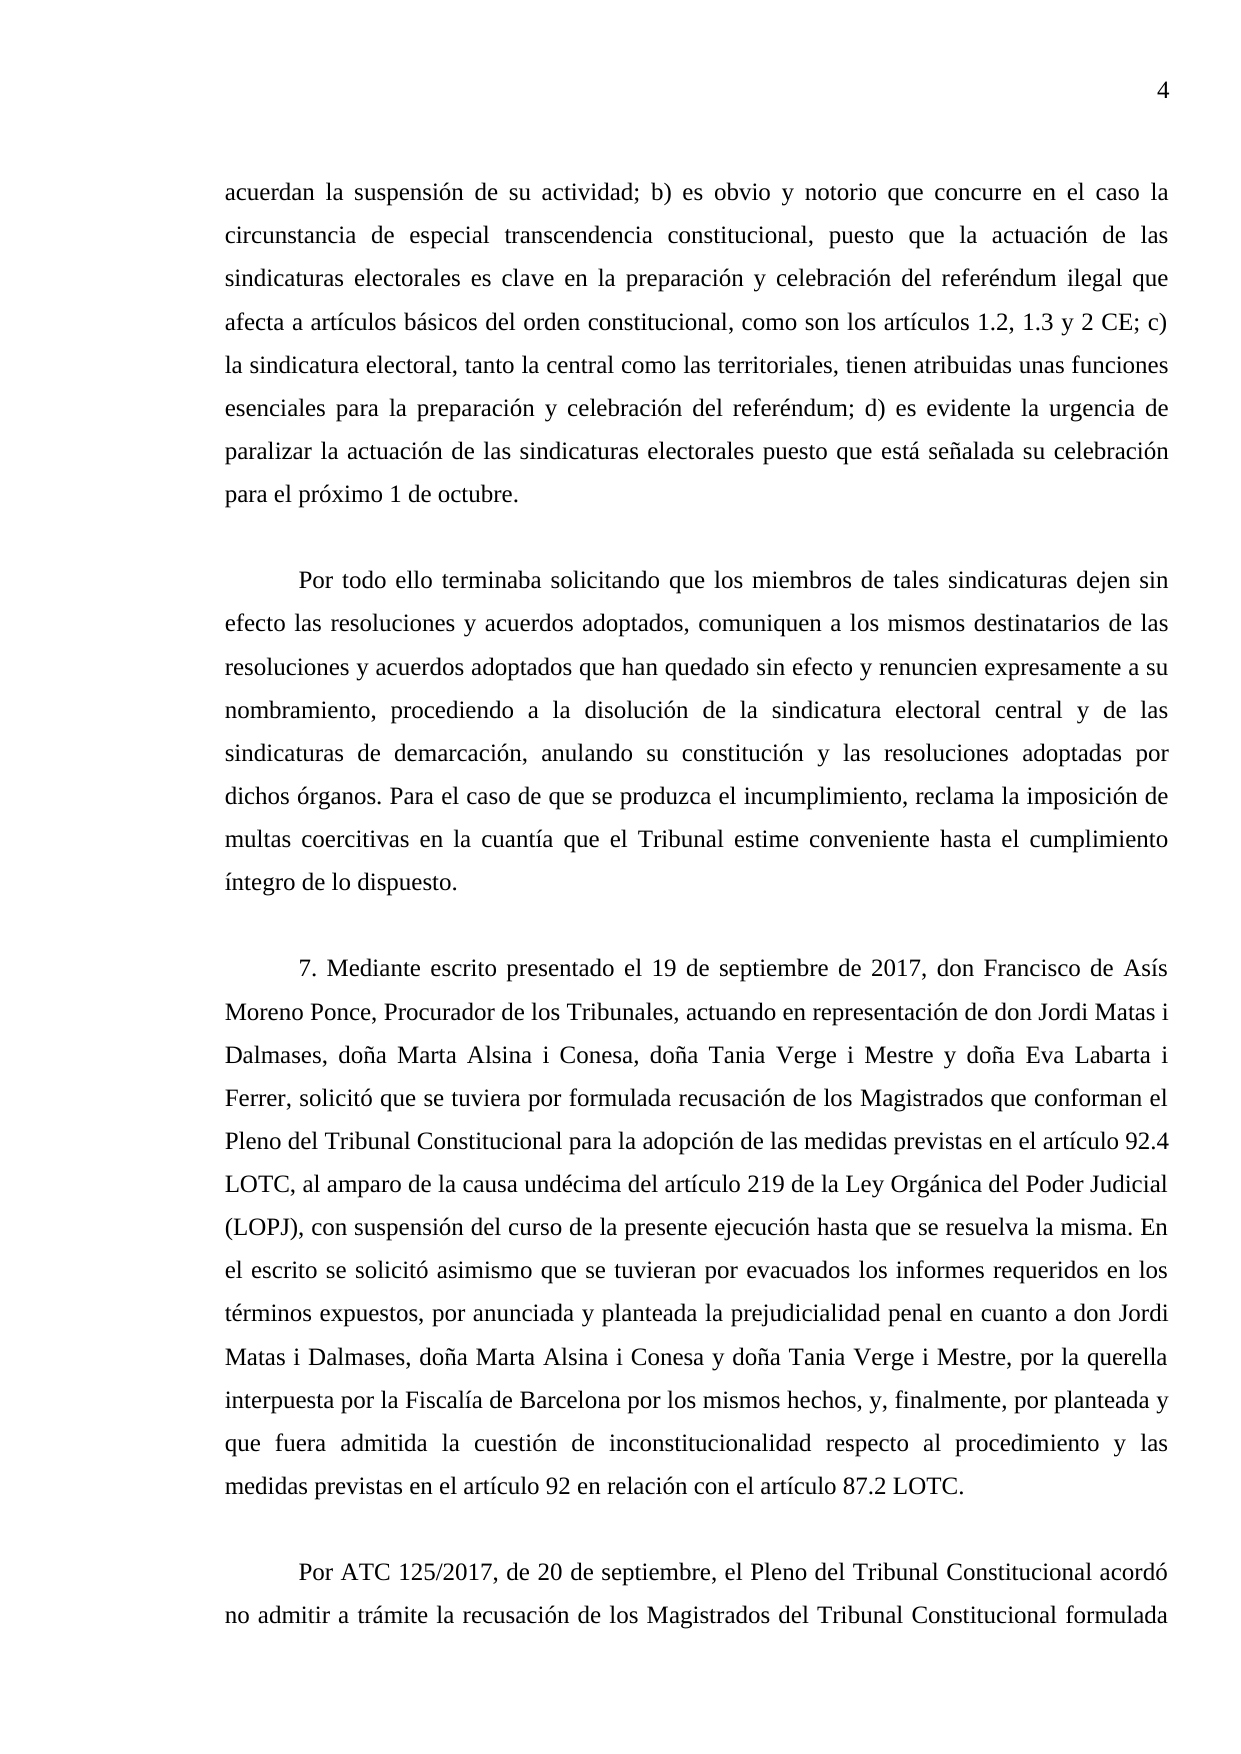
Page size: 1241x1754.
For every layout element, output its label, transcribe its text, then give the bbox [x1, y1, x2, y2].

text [224, 177, 1169, 508]
text Por todo ello terminaba solicitando que los miembros de tales sindicaturas dejen sin efecto las resoluciones y acuerdos adoptados, comuniquen a los mismos destinatarios de las resoluciones y acuerdos adoptados que han quedado sin efecto y renuncien expresamente a su nombramiento, procediendo a la disolución de la sindicatura electoral central y de las sindicaturas de demarcación, anulando su constitución y las resoluciones adoptadas por dichos órganos. Para el caso de que se produzca el incumplimiento, reclama la imposición de multas coercitivas en la cuantía que el Tribunal estime conveniente hasta el cumplimiento íntegro de lo dispuesto. [224, 565, 1169, 896]
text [224, 1557, 1169, 1629]
text 7. Mediante escrito presentado el 19 de septiembre de 2017, don Francisco de Asís Moreno Ponce, Procurador de los Tribunales, actuando en representación de don Jordi Matas i Dalmases, doña Marta Alsina i Conesa, doña Tania Verge i Mestre y doña Eva Labarta i Ferrer, solicitó que se tuviera por formulada recusación de los Magistrados que conforman el Pleno del Tribunal Constitucional para la adopción de las medidas previstas en el artículo 92.4 LOTC, al amparo de la causa undécima del artículo 219 de la Ley Orgánica del Poder Judicial (LOPJ), con suspensión del curso de la presente ejecución hasta que se resuelva la misma. En el escrito se solicitó asimismo que se tuvieran por evacuados los informes requeridos en los términos expuestos, por anunciada y planteada la prejudicialidad penal en cuanto a don Jordi Matas i Dalmases, doña Marta Alsina i Conesa y doña Tania Verge i Mestre, por la querella interpuesta por la Fiscalía de Barcelona por los mismos hechos, y, finalmente, por planteada y que fuera admitida la cuestión de inconstitucionalidad respecto al procedimiento y las medidas previstas en el artículo 92 en relación con el artículo 87.2 LOTC. [224, 953, 1169, 1500]
